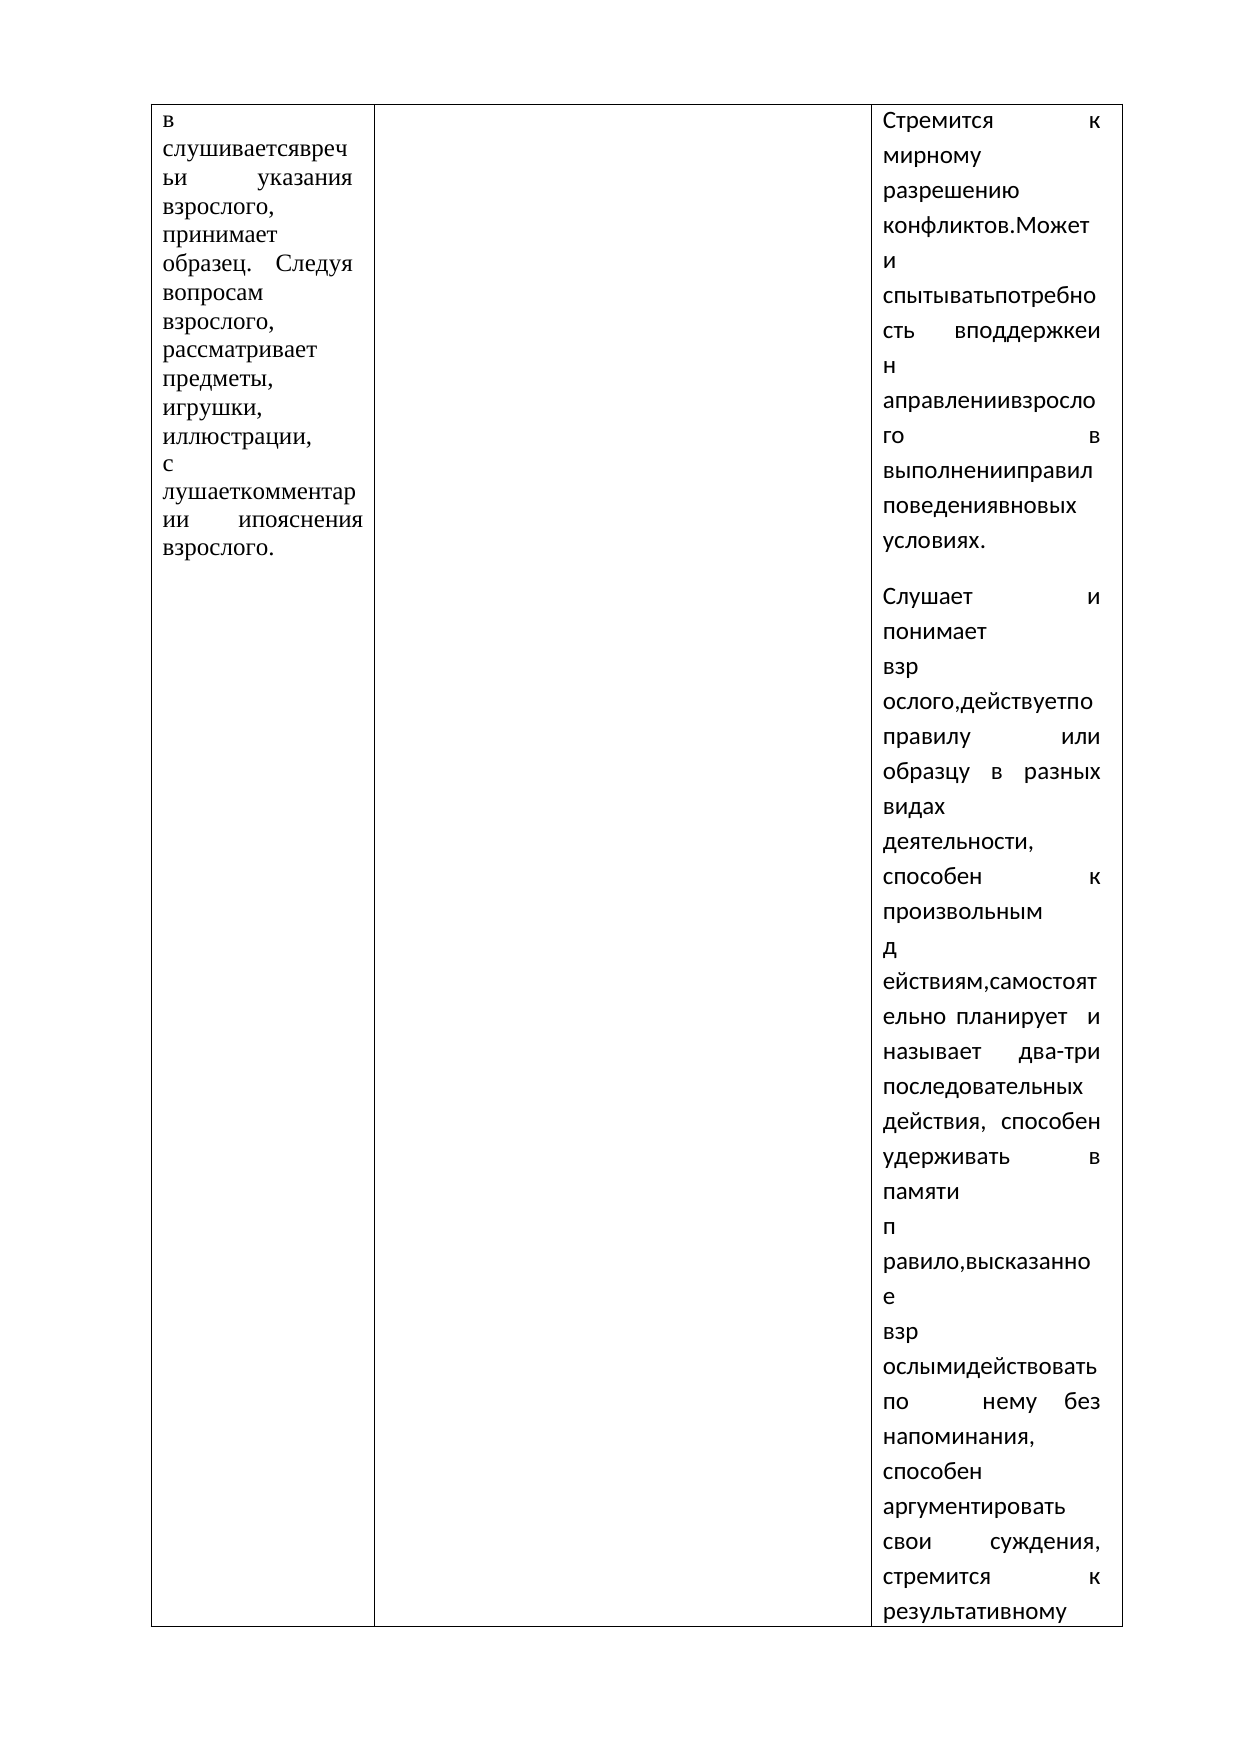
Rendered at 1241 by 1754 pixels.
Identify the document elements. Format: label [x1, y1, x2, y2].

table_cell [152, 105, 374, 1626]
table_cell [375, 105, 871, 1626]
table_cell [872, 105, 1122, 1626]
